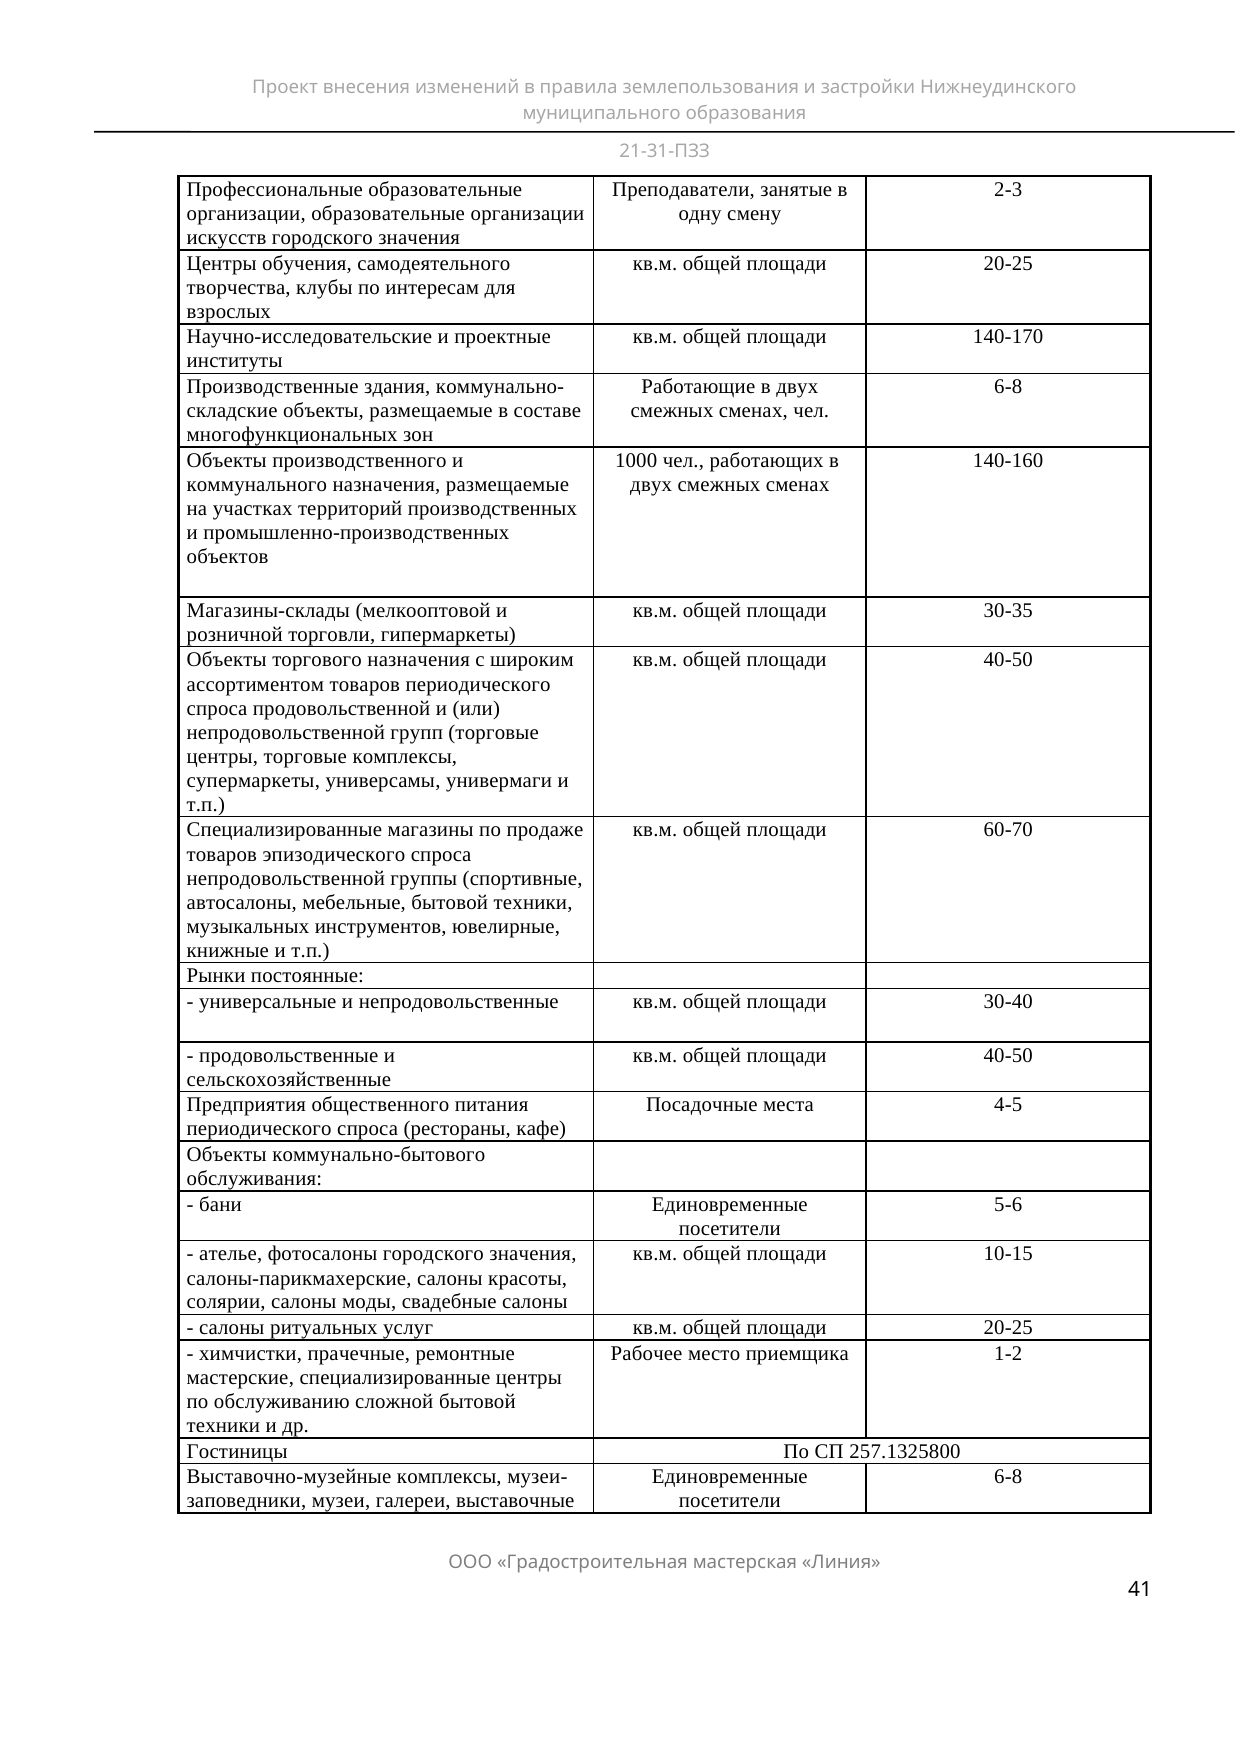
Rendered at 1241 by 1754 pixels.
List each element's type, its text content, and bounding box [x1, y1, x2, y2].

table_cell Работающие в двух смежных сменах, чел. [594, 374, 865, 446]
table_cell По СП 257.1325800 [594, 1439, 1149, 1463]
table_cell Гостиницы [180, 1439, 593, 1463]
table_cell 30-40 [867, 989, 1149, 1041]
table_cell - салоны ритуальных услуг [180, 1315, 593, 1339]
table_cell Рынки постоянные: [180, 963, 593, 987]
table_cell Объекты торгового назначения с широким ассортиментом товаров периодического спроса продовольственной и (или) непродовольственной групп (торговые центры, торговые комплексы, супермаркеты, универсамы, универмаги и т.п.) [180, 647, 593, 816]
table_cell - ателье, фотосалоны городского значения, салоны-парикмахерские, салоны красоты, солярии, салоны моды, свадебные салоны [180, 1241, 593, 1313]
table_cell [594, 1464, 865, 1512]
table_cell кв.м. общей площади [594, 1043, 865, 1091]
table_cell 30-35 [867, 598, 1149, 646]
table_cell Профессиональные образовательные организации, образовательные организации искусств городского значения [180, 177, 593, 249]
table_cell 5-6 [867, 1192, 1149, 1240]
table_cell 2-3 [867, 177, 1149, 249]
table_cell кв.м. общей площади [594, 817, 865, 962]
table_cell - химчистки, прачечные, ремонтные мастерские, специализированные центры по обслуживанию сложной бытовой техники и др. [180, 1341, 593, 1437]
table_cell Предприятия общественного питания периодического спроса (рестораны, кафе) [180, 1092, 593, 1140]
table_cell 40-50 [867, 1043, 1149, 1091]
table_cell Объекты производственного и коммунального назначения, размещаемые на участках территорий производственных и промышленно-производственных объектов [180, 448, 593, 596]
table_cell - бани [180, 1192, 593, 1240]
table_cell кв.м. общей площади [594, 1315, 865, 1339]
table_cell 1000 чел., работающих в двух смежных сменах [594, 448, 865, 596]
table_cell [594, 963, 865, 987]
table_cell Производственные здания, коммунально-складские объекты, размещаемые в составе многофункциональных зон [180, 374, 593, 446]
table_cell 6-8 [867, 374, 1149, 446]
table_cell Единовременные посетители [594, 1192, 865, 1240]
table_cell Центры обучения, самодеятельного творчества, клубы по интересам для взрослых [180, 251, 593, 323]
table_cell 20-25 [867, 1315, 1149, 1339]
table_cell [867, 1142, 1149, 1190]
table_cell Научно-исследовательские и проектные институты [180, 325, 593, 372]
table_cell 20-25 [867, 251, 1149, 323]
table_cell [594, 1142, 865, 1190]
table_cell кв.м. общей площади [594, 1241, 865, 1313]
table_cell кв.м. общей площади [594, 989, 865, 1041]
table_cell Преподаватели, занятые в одну смену [594, 177, 865, 249]
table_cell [180, 1464, 593, 1512]
table_cell - продовольственные и сельскохозяйственные [180, 1043, 593, 1091]
table_cell Рабочее место приемщика [594, 1341, 865, 1437]
table_cell кв.м. общей площади [594, 647, 865, 816]
table_cell 10-15 [867, 1241, 1149, 1313]
table_cell Специализированные магазины по продаже товаров эпизодического спроса непродовольственной группы (спортивные, автосалоны, мебельные, бытовой техники, музыкальных инструментов, ювелирные, книжные и т.п.) [180, 817, 593, 962]
table_cell 1-2 [867, 1341, 1149, 1437]
table_cell 6-8 [867, 1464, 1149, 1512]
table_cell 4-5 [867, 1092, 1149, 1140]
table_cell кв.м. общей площади [594, 325, 865, 372]
table_cell Посадочные места [594, 1092, 865, 1140]
table_cell кв.м. общей площади [594, 251, 865, 323]
table_cell 40-50 [867, 647, 1149, 816]
table_cell Объекты коммунально-бытового обслуживания: [180, 1142, 593, 1190]
table_cell 140-160 [867, 448, 1149, 596]
table_cell кв.м. общей площади [594, 598, 865, 646]
table_cell 140-170 [867, 325, 1149, 372]
table_cell 60-70 [867, 817, 1149, 962]
table_cell [867, 963, 1149, 987]
table_cell Магазины-склады (мелкооптовой и розничной торговли, гипермаркеты) [180, 598, 593, 646]
table_cell - универсальные и непродовольственные [180, 989, 593, 1041]
